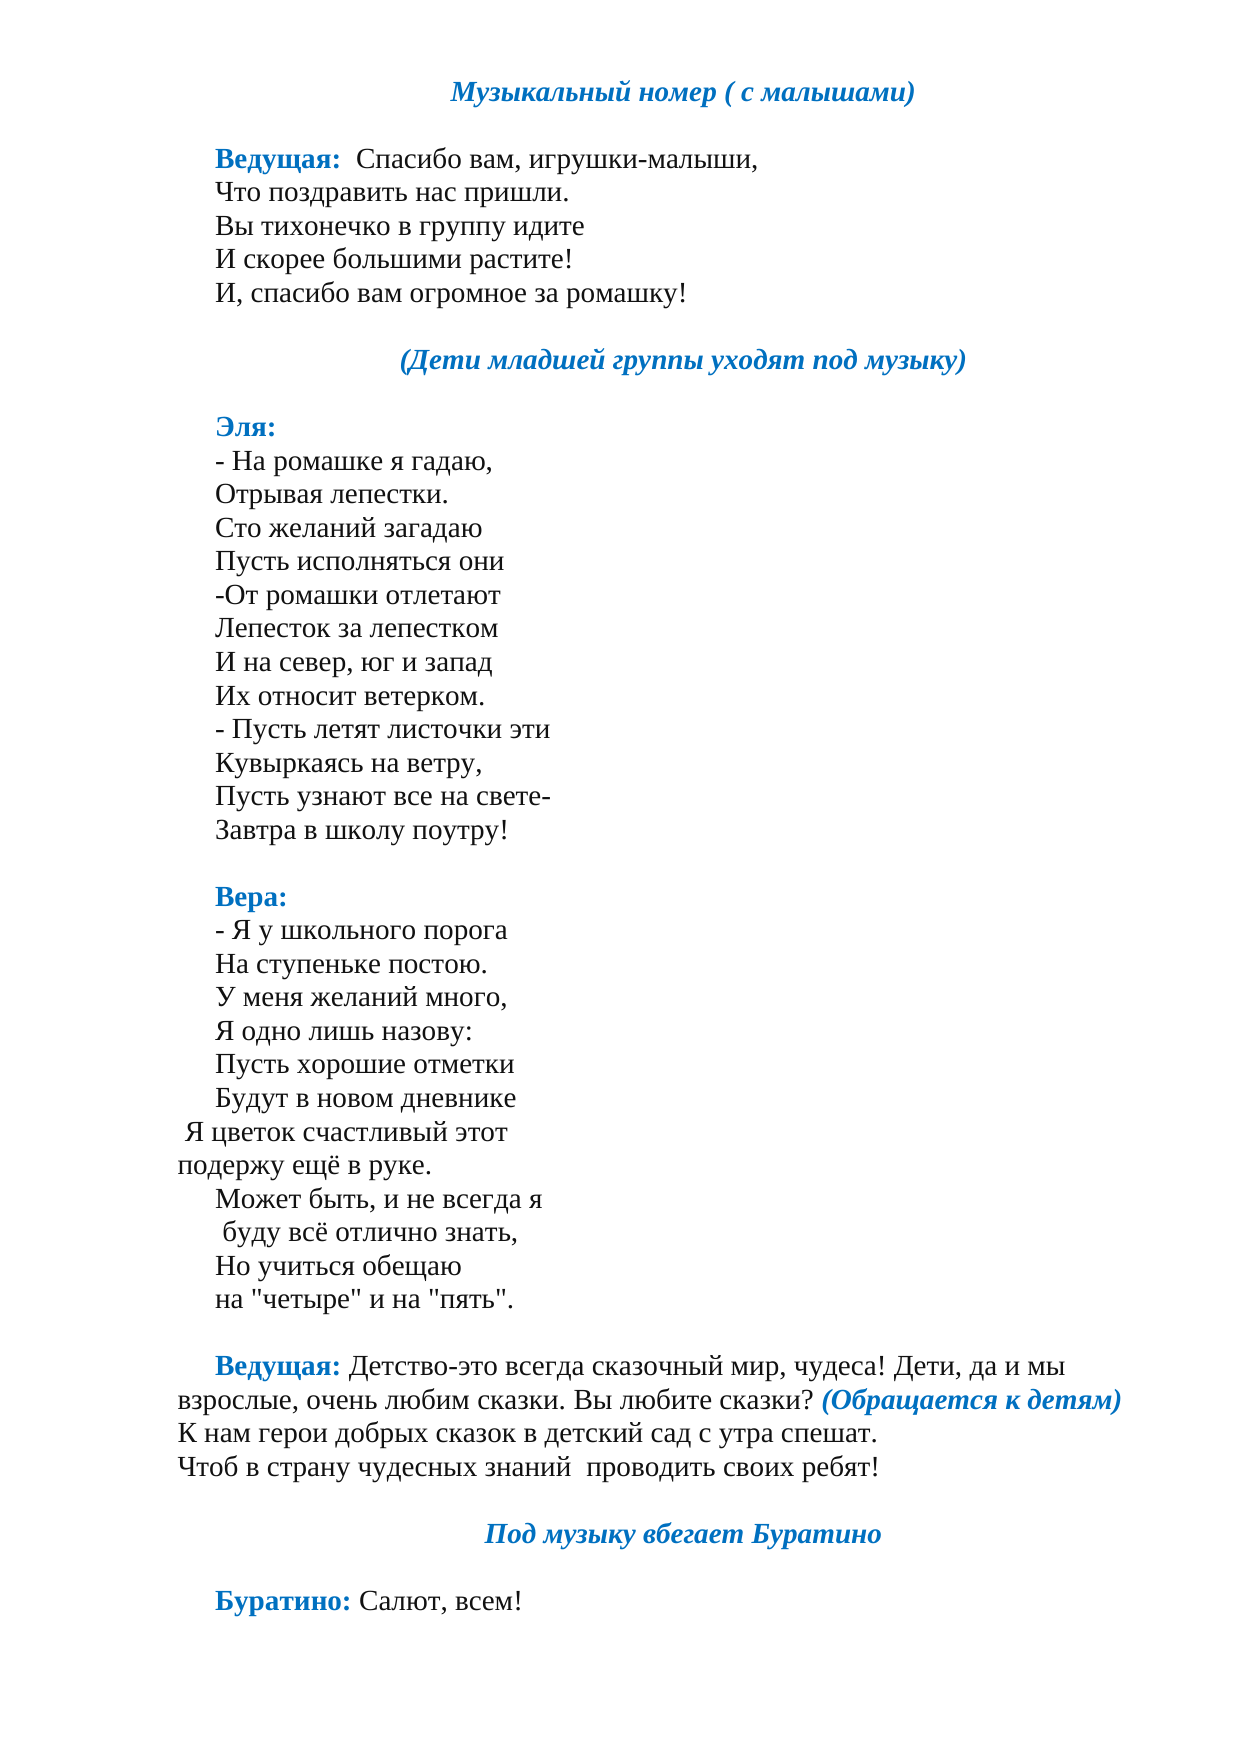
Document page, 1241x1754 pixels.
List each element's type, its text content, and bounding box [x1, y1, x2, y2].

text Я одно лишь назову: [177, 1013, 1152, 1047]
text Пусть хорошие отметки [177, 1047, 1152, 1080]
text Музыкальный номер ( с малышами) [177, 74, 1152, 107]
text - Пусть летят листочки эти [177, 711, 1152, 745]
text Их относит ветерком. [177, 678, 1152, 711]
text Вера: [177, 879, 1152, 912]
text Ведущая: Детство-это всегда сказочный мир, чудеса! Дети, да и мы взрослые, очень любим сказки. Вы любите сказки? (Обращается к детям) К нам герои добрых сказок в детский сад с утра спешат. Чтоб в страну чудесных знаний проводить своих ребят! [177, 1348, 1152, 1483]
text - На ромашке я гадаю, [177, 443, 1152, 476]
text Под музыку вбегает Буратино [177, 1516, 1152, 1550]
text У меня желаний много, [177, 979, 1152, 1013]
text Но учиться обещаю [177, 1248, 1152, 1281]
text Ведущая: Спасибо вам, игрушки-малыши, [177, 141, 1152, 174]
text буду всё отлично знать, [177, 1214, 1152, 1248]
text И скорее большими растите! [177, 242, 1152, 275]
text И, спасибо вам огромное за ромашку! [177, 275, 1152, 309]
text На ступеньке постою. [177, 946, 1152, 979]
text Эля: [177, 409, 1152, 443]
text подержу ещё в руке. [177, 1147, 1152, 1181]
text Что поздравить нас пришли. [177, 174, 1152, 208]
text - Я у школьного порога [177, 912, 1152, 946]
text Будут в новом дневнике [177, 1080, 1152, 1114]
text Завтра в школу поутру! [177, 812, 1152, 845]
text И на север, юг и запад [177, 644, 1152, 678]
text на "четыре" и на "пять". [177, 1281, 1152, 1315]
text Вы тихонечко в группу идите [177, 208, 1152, 242]
text (Дети младшей группы уходят под музыку) [177, 342, 1152, 376]
text Отрывая лепестки. [177, 476, 1152, 510]
text Может быть, и не всегда я [177, 1181, 1152, 1214]
text Лепесток за лепестком [177, 611, 1152, 644]
text Я цветок счастливый этот [177, 1114, 1152, 1147]
text Кувыркаясь на ветру, [177, 745, 1152, 778]
text Сто желаний загадаю [177, 510, 1152, 543]
text -От ромашки отлетают [177, 577, 1152, 611]
text Буратино: Салют, всем! [177, 1583, 1152, 1617]
text Пусть исполняться они [177, 543, 1152, 577]
text Пусть узнают все на свете- [177, 778, 1152, 812]
